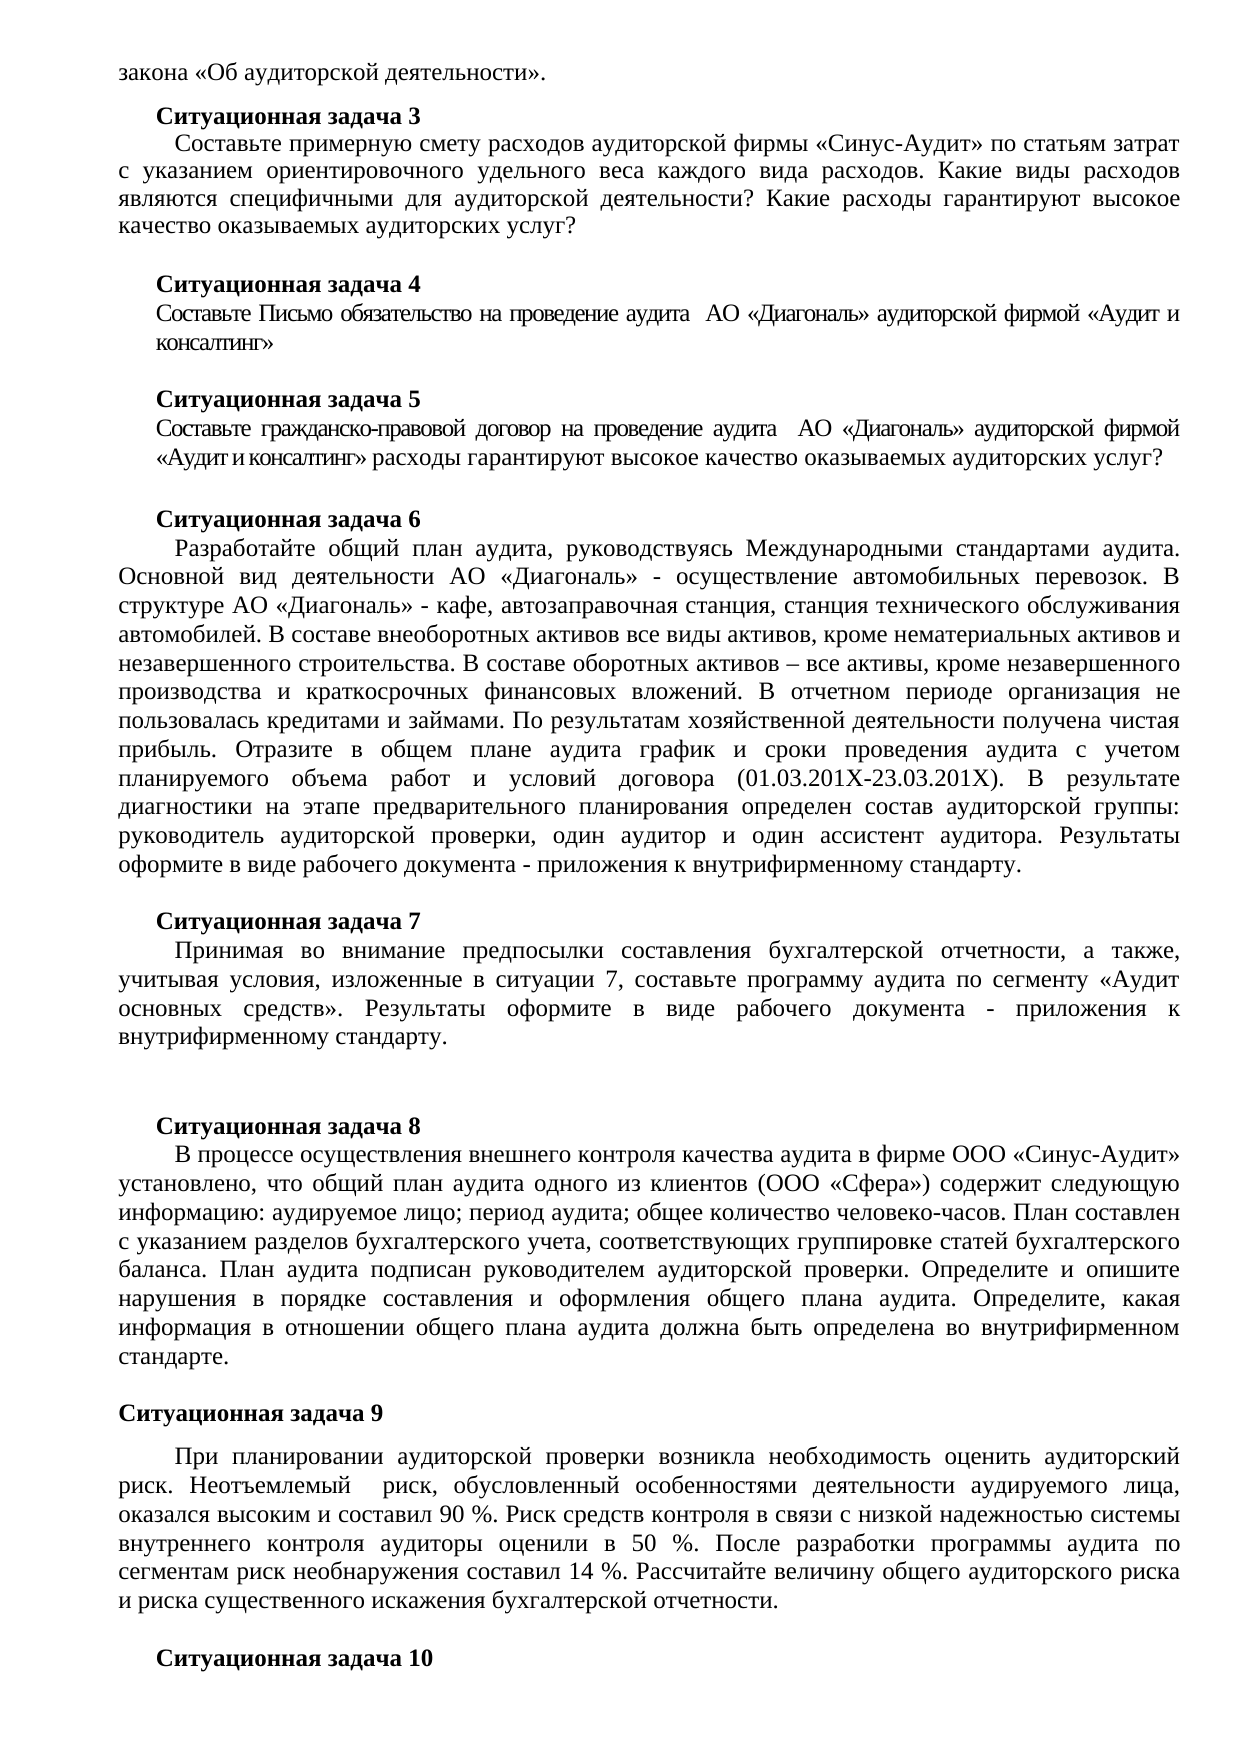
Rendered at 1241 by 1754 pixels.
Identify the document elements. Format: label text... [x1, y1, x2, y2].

text В процессе осуществления внешнего контроля качества аудита в фирме ООО «Синус-Аудит» установлено, что общий план аудита одного из клиентов (ООО «Сфера») содержит следующую информацию: аудируемое лицо; период аудита; общее количество человеко-часов. План составлен с указанием разделов бухгалтерского учета, соответствующих группировке статей бухгалтерского баланса. План аудита подписан руководителем аудиторской проверки. Определите и опишите нарушения в порядке составления и оформления общего плана аудита. Определите, какая информация в отношении общего плана аудита должна быть определена во внутрифирменном стандарте. [118, 1139, 1181, 1369]
text Составьте гражданско-правовой договор на проведение аудита АО «Диагональ» аудиторской фирмой «Аудит и консалтинг» расходы гарантируют высокое качество оказываемых аудиторских услуг? [156, 413, 1181, 470]
text Принимая во внимание предпосылки составления бухгалтерской отчетности, а также, учитывая условия, изложенные в ситуации 7, составьте программу аудита по сегменту «Аудит основных средств». Результаты оформите в виде рабочего документа - приложения к внутрифирменному стандарту. [118, 935, 1181, 1050]
text Ситуационная задача 3 [156, 101, 1181, 130]
text Ситуационная задача 9 [118, 1398, 1181, 1427]
text Ситуационная задача 8 [156, 1111, 1181, 1139]
text Составьте примерную смету расходов аудиторской фирмы «Синус-Аудит» по статьям затрат с указанием ориентировочного удельного веса каждого вида расходов. Какие виды расходов являются специфичными для аудиторской деятельности? Какие расходы гарантируют высокое качество оказываемых аудиторских услуг? [118, 130, 1181, 238]
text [118, 59, 1181, 86]
text Составьте Письмо обязательство на проведение аудита АО «Диагональ» аудиторской фирмой «Аудит и консалтинг» [156, 298, 1181, 355]
text Ситуационная задача 5 [156, 384, 1181, 413]
text Ситуационная задача 7 [156, 906, 1181, 935]
text При планировании аудиторской проверки возникла необходимость оценить аудиторский риск. Неотъемлемый риск, обусловленный особенностями деятельности аудируемого лица, оказался высоким и составил 90 %. Риск средств контроля в связи с низкой надежностью системы внутреннего контроля аудиторы оценили в 50 %. После разработки программы аудита по сегментам риск необнаружения составил 14 %. Рассчитайте величину общего аудиторского риска и риска существенного искажения бухгалтерской отчетности. [118, 1441, 1181, 1614]
text Ситуационная задача 10 [156, 1643, 1181, 1671]
text Ситуационная задача 6 [156, 504, 1181, 533]
text Ситуационная задача 4 [156, 269, 1181, 298]
text Разработайте общий план аудита, руководствуясь Международными стандартами аудита. Основной вид деятельности АО «Диагональ» - осуществление автомобильных перевозок. В структуре АО «Диагональ» - кафе, автозаправочная станция, станция технического обслуживания автомобилей. В составе внеоборотных активов все виды активов, кроме нематериальных активов и незавершенного строительства. В составе оборотных активов – все активы, кроме незавершенного производства и краткосрочных финансовых вложений. В отчетном периоде организация не пользовалась кредитами и займами. По результатам хозяйственной деятельности получена чистая прибыль. Отразите в общем плане аудита график и сроки проведения аудита с учетом планируемого объема работ и условий договора (01.03.201Х-23.03.201Х). В результате диагностики на этапе предварительного планирования определен состав аудиторской группы: руководитель аудиторской проверки, один аудитор и один ассистент аудитора. Результаты оформите в виде рабочего документа - приложения к внутрифирменному стандарту. [118, 533, 1181, 878]
